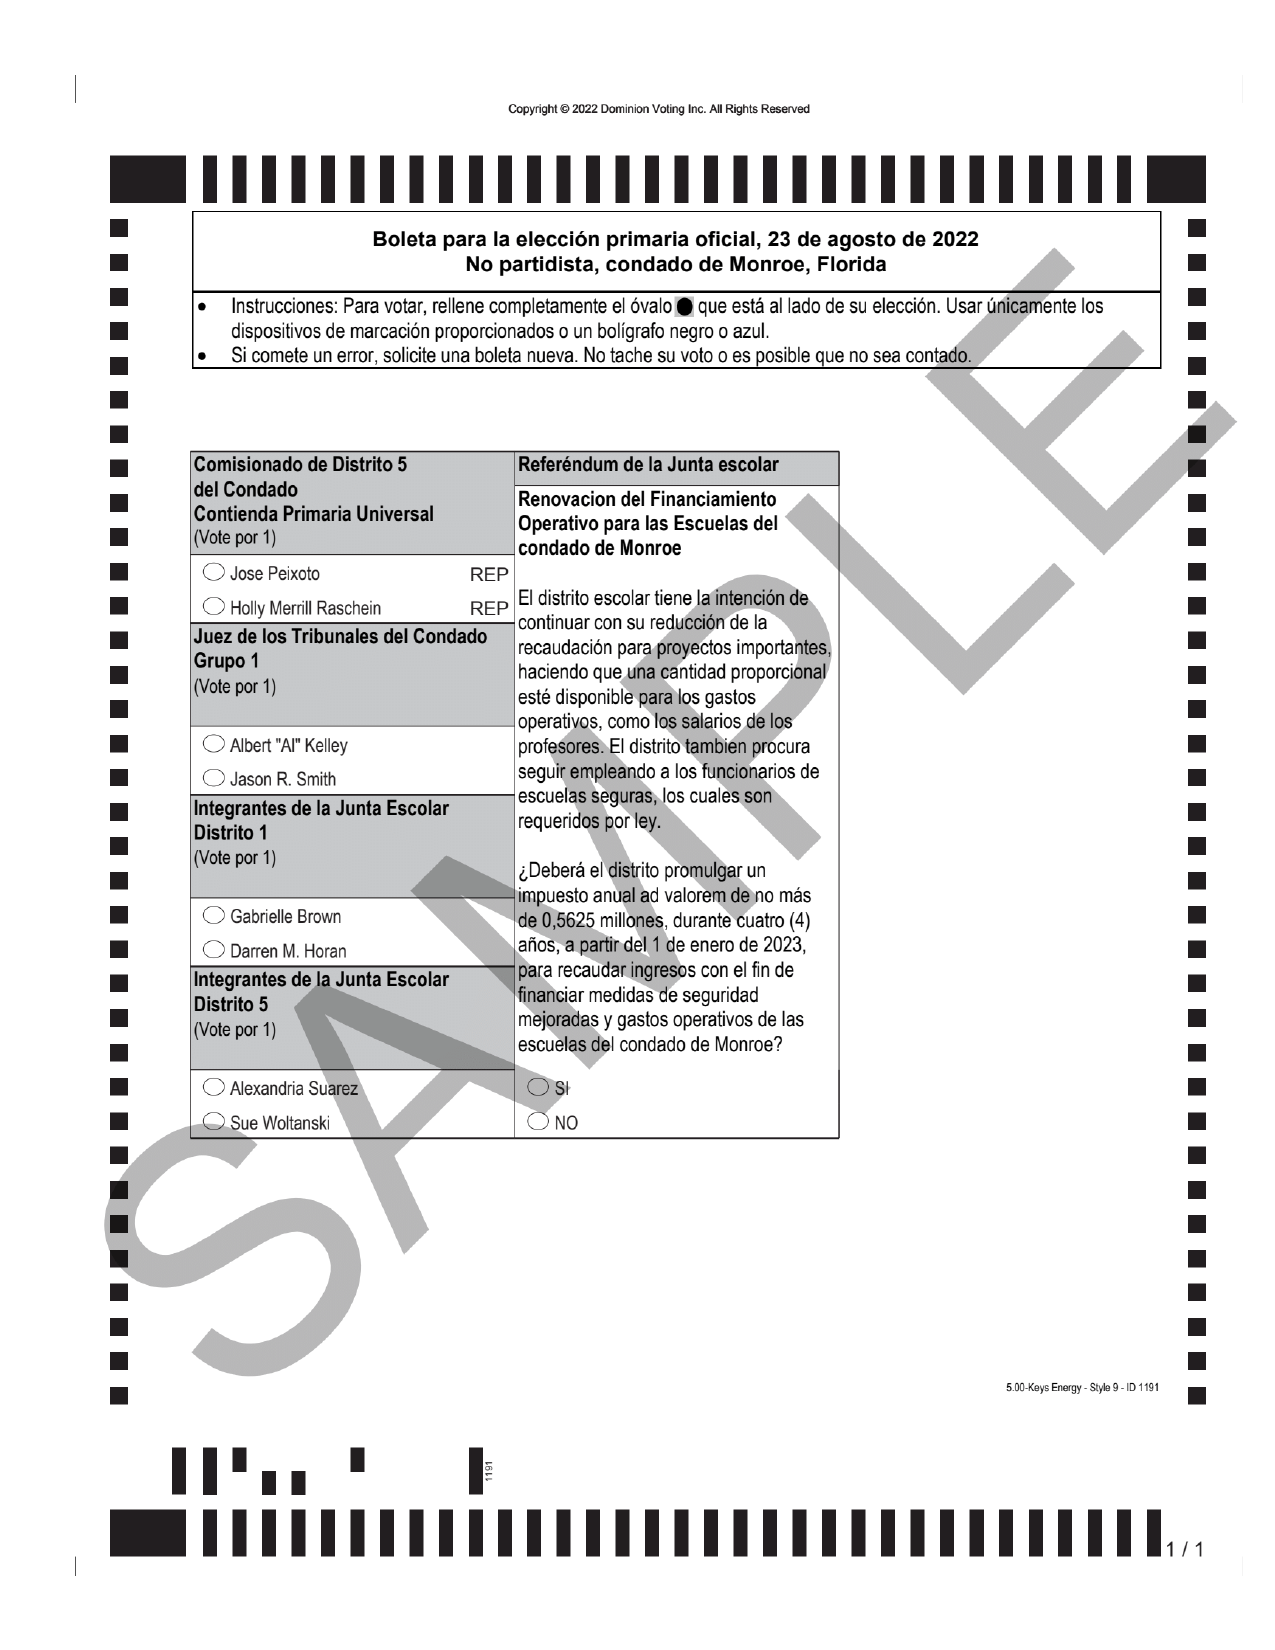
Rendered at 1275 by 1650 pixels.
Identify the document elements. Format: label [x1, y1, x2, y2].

picture [75, 75, 1243, 1576]
